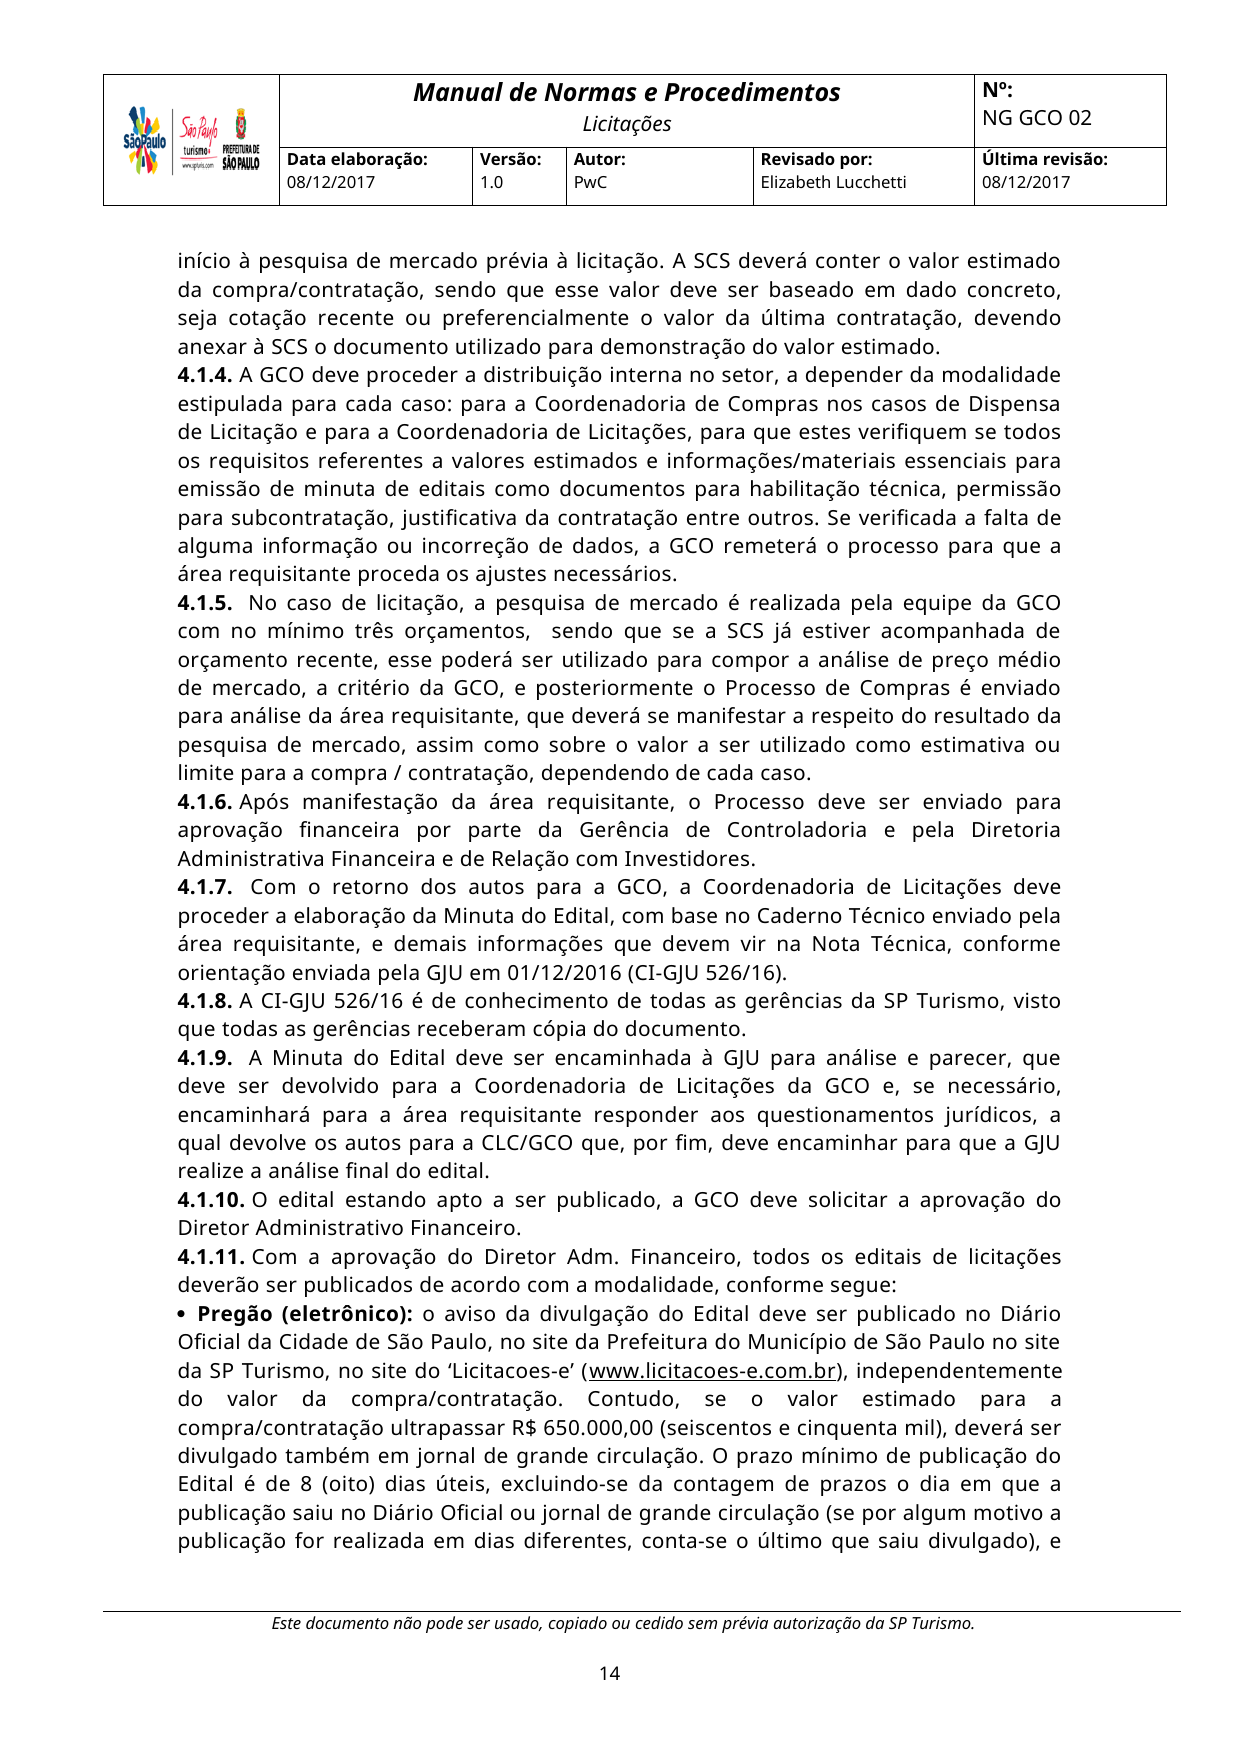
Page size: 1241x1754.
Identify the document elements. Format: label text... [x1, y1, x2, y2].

list A CI-GJU 526/16 é de conhecimento de todas as gerências da SP Turismo, visto que todas as gerências receberam cópia do documento. [177, 986, 1063, 1043]
list Com a aprovação do Diretor Adm. Financeiro, todos os editais de licitações deverão ser publicados de acordo com a modalidade, conforme segue: [177, 1242, 1063, 1299]
list No caso de licitação, a pesquisa de mercado é realizada pela equipe da GCO com no mínimo três orçamentos, sendo que se a SCS já estiver acompanhada de orçamento recente, esse poderá ser utilizado para compor a análise de preço médio de mercado, a critério da GCO, e posteriormente o Processo de Compras é enviado para análise da área requisitante, que deverá se manifestar a respeito do resultado da pesquisa de mercado, assim como sobre o valor a ser utilizado como estimativa ou limite para a compra / contratação, dependendo de cada caso. [177, 588, 1063, 787]
picture [119, 94, 264, 179]
list O edital estando apto a ser publicado, a GCO deve solicitar a aprovação do Diretor Administrativo Financeiro. [177, 1185, 1063, 1242]
list A GCO deve proceder a distribuição interna no setor, a depender da modalidade estipulada para cada caso: para a Coordenadoria de Compras nos casos de Dispensa de Licitação e para a Coordenadoria de Licitações, para que estes verifiquem se todos os requisitos referentes a valores estimados e informações/materiais essenciais para emissão de minuta de editais como documentos para habilitação técnica, permissão para subcontratação, justificativa da contratação entre outros. Se verificada a falta de alguma informação ou incorreção de dados, a GCO remeterá o processo para que a área requisitante proceda os ajustes necessários. [177, 360, 1063, 588]
list Com o retorno dos autos para a GCO, a Coordenadoria de Licitações deve proceder a elaboração da Minuta do Edital, com base no Caderno Técnico enviado pela área requisitante, e demais informações que devem vir na Nota Técnica, conforme orientação enviada pela GJU em 01/12/2016 (CI-GJU 526/16). [177, 872, 1063, 986]
list A Minuta do Edital deve ser encaminhada à GJU para análise e parecer, que deve ser devolvido para a Coordenadoria de Licitações da GCO e, se necessário, encaminhará para a área requisitante responder aos questionamentos jurídicos, a qual devolve os autos para a CLC/GCO que, por fim, deve encaminhar para que a GJU realize a análise final do edital. [177, 1043, 1063, 1185]
list Após manifestação da área requisitante, o Processo deve ser enviado para aprovação financeira por parte da Gerência de Controladoria e pela Diretoria Administrativa Financeira e de Relação com Investidores. [177, 787, 1063, 872]
